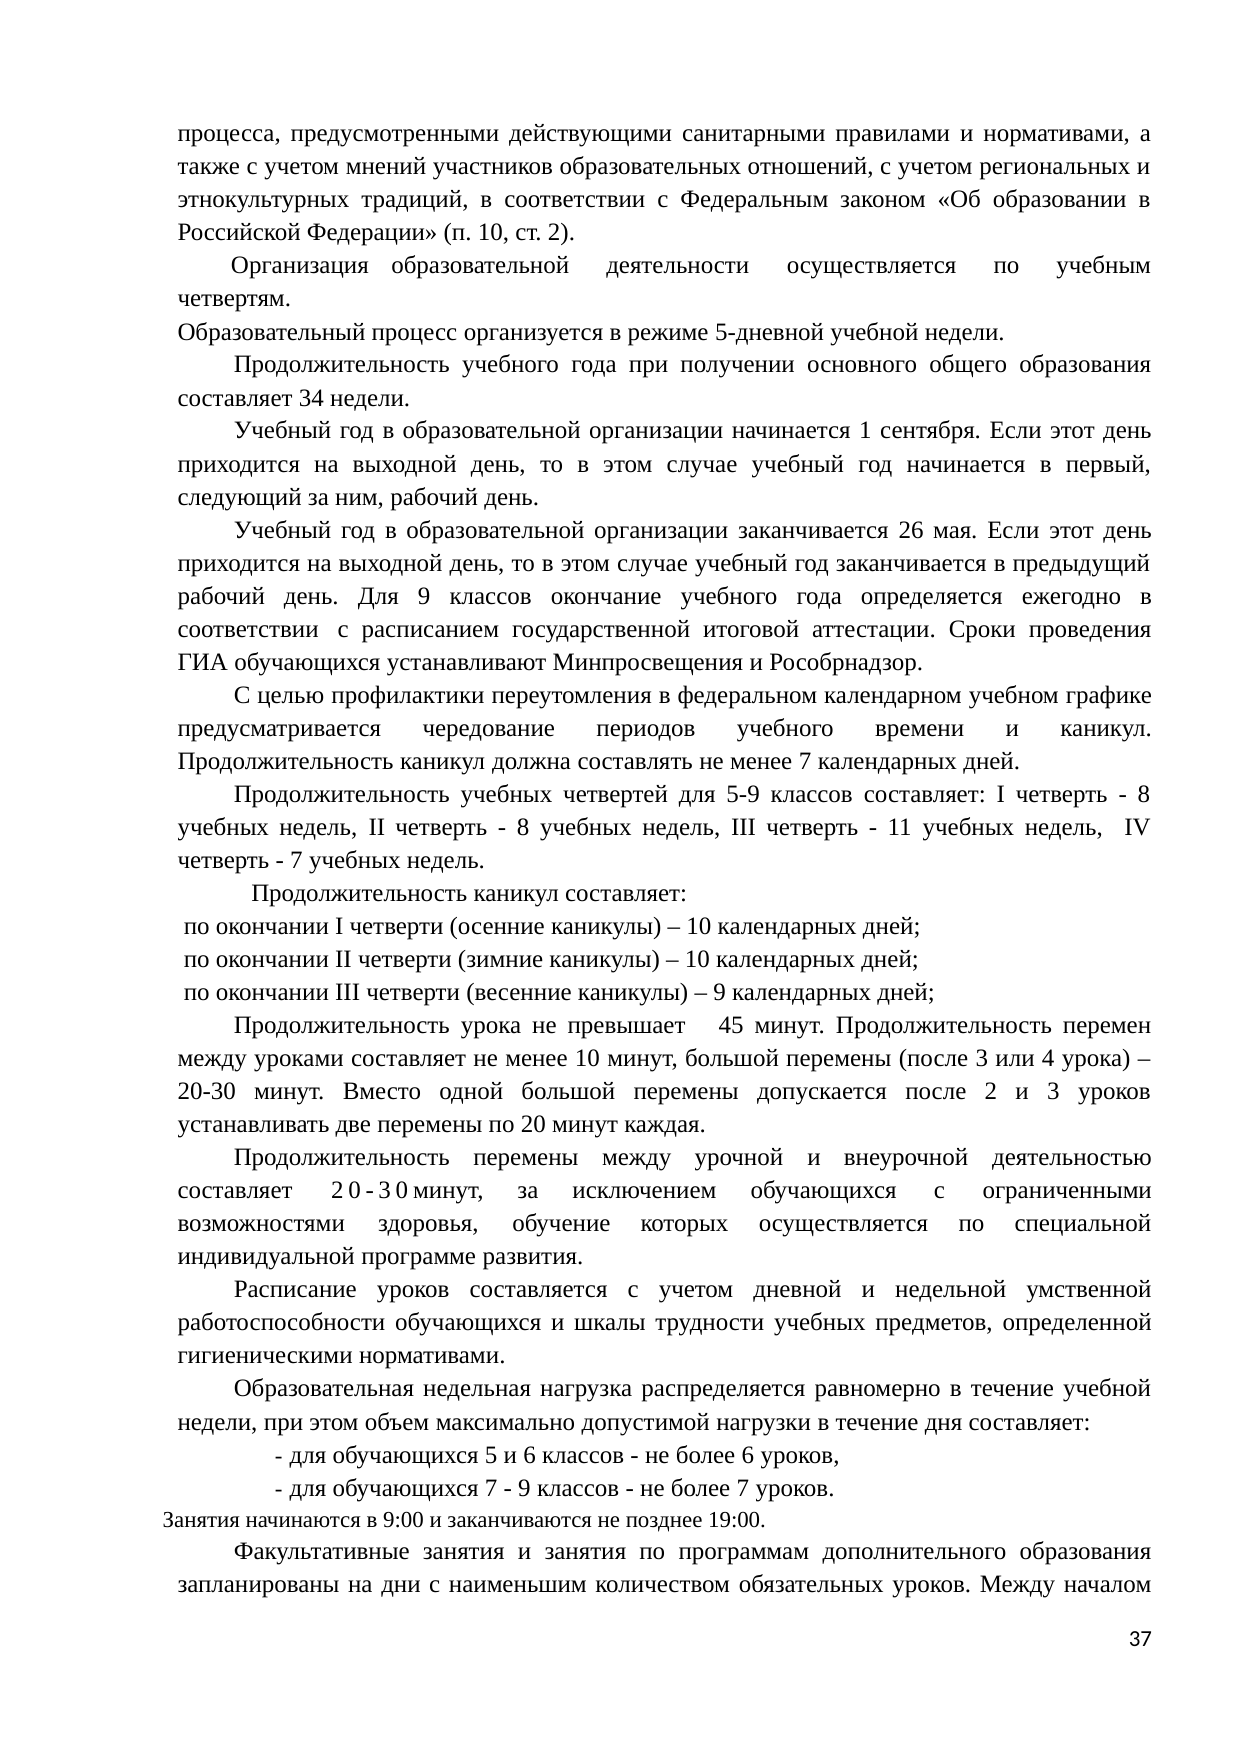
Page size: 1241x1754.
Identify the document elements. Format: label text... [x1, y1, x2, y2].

text Организация образовательной деятельности осуществляется по учебным четвертям. [177, 251, 1152, 312]
text С целью профилактики переутомления в федеральном календарном учебном графике предусматривается чередование периодов учебного времени и каникул. Продолжительность каникул должна составлять не менее 7 календарных дней. [177, 680, 1152, 774]
text Учебный год в образовательной организации заканчивается 26 мая. Если этот день приходится на выходной день, то в этом случае учебный год заканчивается в предыдущий рабочий день. Для 9 классов окончание учебного года определяется ежегодно в соответствии с расписанием государственной итоговой аттестации. Сроки проведения ГИА обучающихся устанавливают Минпросвещения и Рособрнадзор. [177, 515, 1152, 676]
text по окончании III четверти (весенние каникулы) – 9 календарных дней; [177, 977, 1152, 1006]
list для обучающихся 5 и 6 классов - не более 6 уроков, [274, 1440, 1152, 1468]
text Продолжительность урока не превышает 45 минут. Продолжительность перемен между уроками составляет не менее 10 минут, большой перемены (после 3 или 4 урока) – 20-30 минут. Вместо одной большой перемены допускается после 2 и 3 уроков устанавливать две перемены по 20 минут каждая. [177, 1010, 1152, 1138]
text Продолжительность учебных четвертей для 5-9 классов составляет: I четверть - 8 учебных недель, II четверть - 8 учебных недель, III четверть - 11 учебных недель, IV четверть - 7 учебных недель. [177, 779, 1152, 874]
text Образовательная недельная нагрузка распределяется равномерно в течение учебной недели, при этом объем максимально допустимой нагрузки в течение дня составляет: [177, 1373, 1152, 1435]
list для обучающихся 7 - 9 классов - не более 7 уроков. [274, 1473, 1152, 1501]
text Продолжительность учебного года при получении основного общего образования составляет 34 недели. [177, 349, 1152, 411]
text Расписание уроков составляется с учетом дневной и недельной умственной работоспособности обучающихся и шкалы трудности учебных предметов, определенной гигиеническими нормативами. [177, 1274, 1152, 1369]
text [177, 118, 1152, 246]
text Образовательный процесс организуется в режиме 5-дневной учебной недели. [177, 317, 1152, 345]
text по окончании I четверти (осенние каникулы) – 10 календарных дней; [177, 911, 1152, 940]
text Учебный год в образовательной организации начинается 1 сентября. Если этот день приходится на выходной день, то в этом случае учебный год начинается в первый, следующий за ним, рабочий день. [177, 416, 1152, 510]
list Занятия начинаются в 9:00 и заканчиваются не позднее 19:00. [162, 1506, 1152, 1532]
text по окончании II четверти (зимние каникулы) – 10 календарных дней; [177, 944, 1152, 973]
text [177, 1536, 1152, 1598]
text Продолжительность перемены между урочной и внеурочной деятельностью составляет 20-30минут, за исключением обучающихся с ограниченными возможностями здоровья, обучение которых осуществляется по специальной индивидуальной программе развития. [177, 1142, 1152, 1270]
text Продолжительность каникул составляет: [177, 878, 1152, 907]
